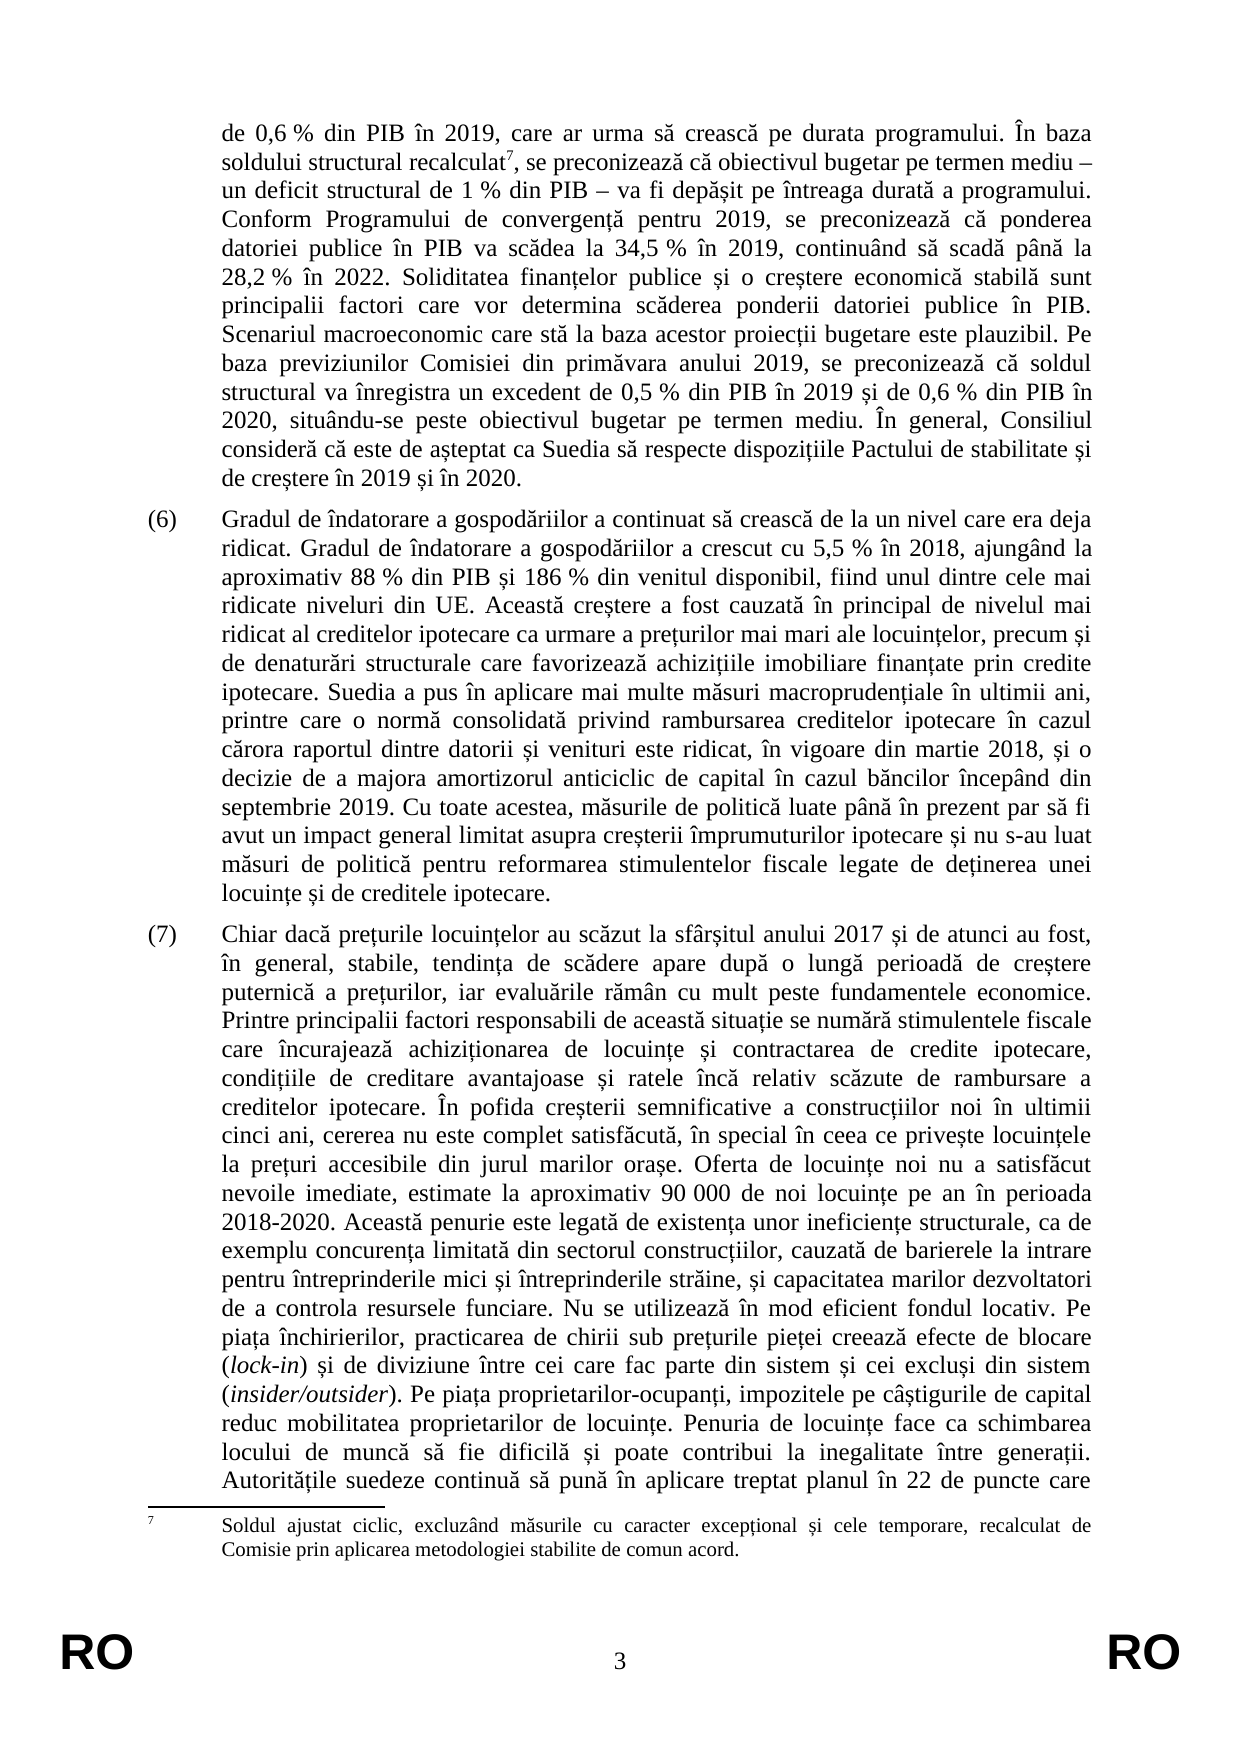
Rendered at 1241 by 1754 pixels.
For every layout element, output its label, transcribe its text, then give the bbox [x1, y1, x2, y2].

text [148, 118, 1093, 492]
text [148, 919, 1093, 1494]
text (6) Gradul de îndatorare a gospodăriilor a continuat să crească de la un nivel care era deja ridicat. Gradul de îndatorare a gospodăriilor a crescut cu 5,5 % în 2018, ajungând la aproximativ 88 % din PIB și 186 % din venitul disponibil, fiind unul dintre cele mai ridicate niveluri din UE. Această creștere a fost cauzată în principal de nivelul mai ridicat al creditelor ipotecare ca urmare a prețurilor mai mari ale locuințelor, precum și de denaturări structurale care favorizează achizițiile imobiliare finanțate prin credite ipotecare. Suedia a pus în aplicare mai multe măsuri macroprudențiale în ultimii ani, printre care o normă consolidată privind rambursarea creditelor ipotecare în cazul cărora raportul dintre datorii și venituri este ridicat, în vigoare din martie 2018, și o decizie de a majora amortizorul anticiclic de capital în cazul băncilor începând din septembrie 2019. Cu toate acestea, măsurile de politică luate până în prezent par să fi avut un impact general limitat asupra creșterii împrumuturilor ipotecare și nu s-au luat măsuri de politică pentru reformarea stimulentelor fiscale legate de deținerea unei locuințe și de creditele ipotecare. [148, 504, 1093, 907]
